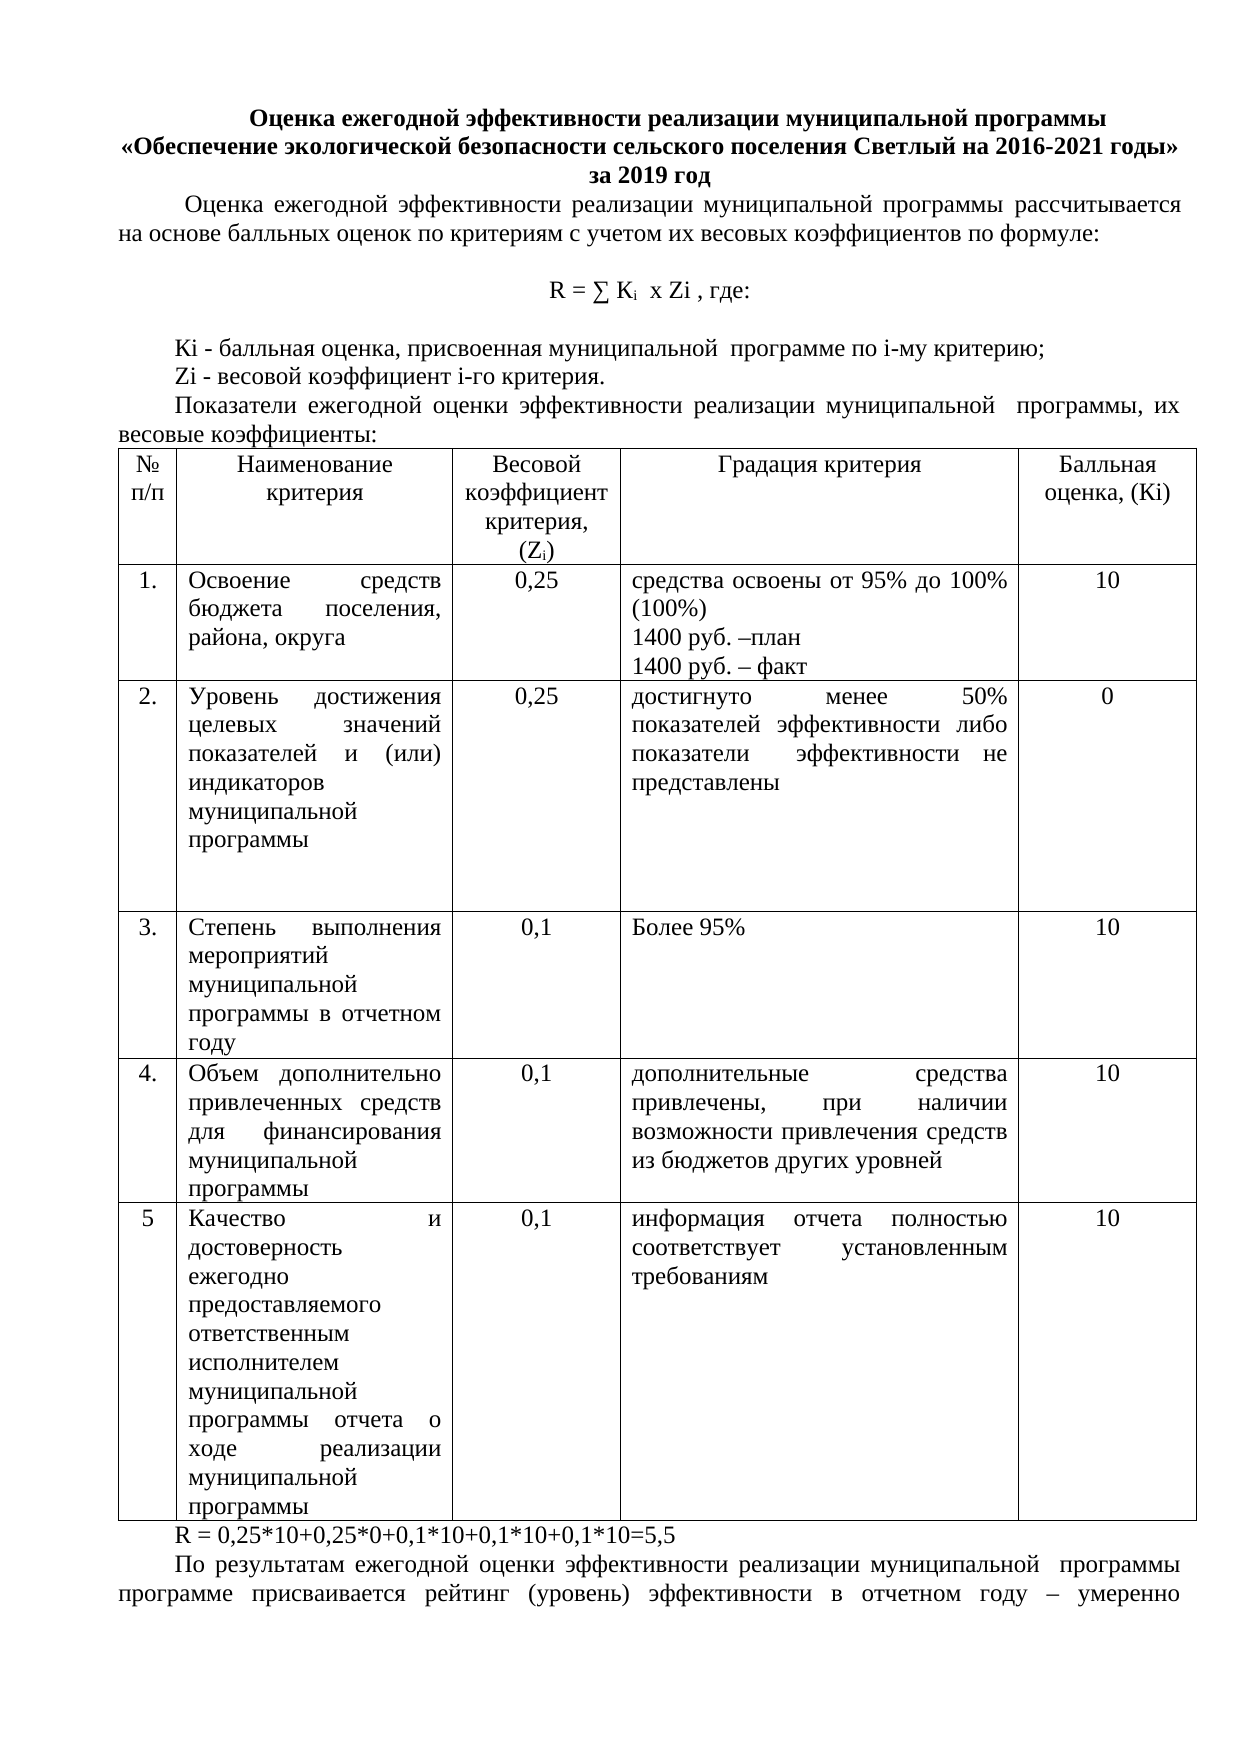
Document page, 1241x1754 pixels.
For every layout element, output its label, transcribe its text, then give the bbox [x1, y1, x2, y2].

text Кi - балльная оценка, присвоенная муниципальной программе по i-му критерию; [118, 333, 1181, 361]
table_cell 1. [119, 565, 176, 680]
table_cell 0,1 [453, 912, 620, 1057]
table_cell 0 [1019, 681, 1196, 911]
table_cell достигнуто менее 50% показателей эффективности либо показатели эффективности не представлены [621, 681, 1018, 911]
table_header Наименование критерия [177, 449, 452, 564]
table_header № п/п [119, 449, 176, 564]
text Оценка ежегодной эффективности реализации муниципальной программы рассчитывается на основе балльных оценок по критериям с учетом их весовых коэффициентов по формуле: [118, 189, 1181, 246]
table_cell 2. [119, 681, 176, 911]
table_cell Степень выполнения мероприятий муниципальной программы в отчетном году [177, 912, 452, 1057]
table_cell Объем дополнительно привлеченных средств для финансирования муниципальной программы [177, 1059, 452, 1202]
table_header Градация критерия [621, 449, 1018, 564]
table_cell 5 [119, 1203, 176, 1519]
table_cell 10 [1019, 565, 1196, 680]
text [118, 1549, 1181, 1607]
table_cell Качество и достоверность ежегодно предоставляемого ответственным исполнителем муниципальной программы отчета о ходе реализации муниципальной программы [177, 1203, 452, 1519]
text Оценка ежегодной эффективности реализации муниципальной программы «Обеспечение экологической безопасности сельского поселения Светлый на 2016-2021 годы» за 2019 год [118, 103, 1181, 189]
text Zi - весовой коэффициент i-го критерия. [118, 361, 1181, 390]
table_cell средства освоены от 95% до 100% (100%) 1400 руб. –план 1400 руб. – факт [621, 565, 1018, 680]
table_cell 0,25 [453, 681, 620, 911]
table_cell 4. [119, 1059, 176, 1202]
table_cell Освоение средств бюджета поселения, района, округа [177, 565, 452, 680]
table_cell 10 [1019, 1203, 1196, 1519]
table_cell информация отчета полностью соответствует установленным требованиям [621, 1203, 1018, 1519]
table_cell 10 [1019, 912, 1196, 1057]
text R = ∑ Кi х Zi , где: [118, 275, 1181, 304]
table_cell 10 [1019, 1059, 1196, 1202]
table_cell дополнительные средства привлечены, при наличии возможности привлечения средств из бюджетов других уровней [621, 1059, 1018, 1202]
text R = 0,25*10+0,25*0+0,1*10+0,1*10+0,1*10=5,5 [118, 1521, 1181, 1549]
table_cell 0,25 [453, 565, 620, 680]
table_cell 0,1 [453, 1203, 620, 1519]
table_cell 0,1 [453, 1059, 620, 1202]
text Показатели ежегодной оценки эффективности реализации муниципальной программы, их весовые коэффициенты: [118, 390, 1181, 448]
table_cell 3. [119, 912, 176, 1057]
table_cell Более 95% [621, 912, 1018, 1057]
table_header Весовой коэффициент критерия, (Zi) [453, 449, 620, 564]
table_header Балльная оценка, (Кi) [1019, 449, 1196, 564]
table_cell Уровень достижения целевых значений показателей и (или) индикаторов муниципальной программы [177, 681, 452, 911]
